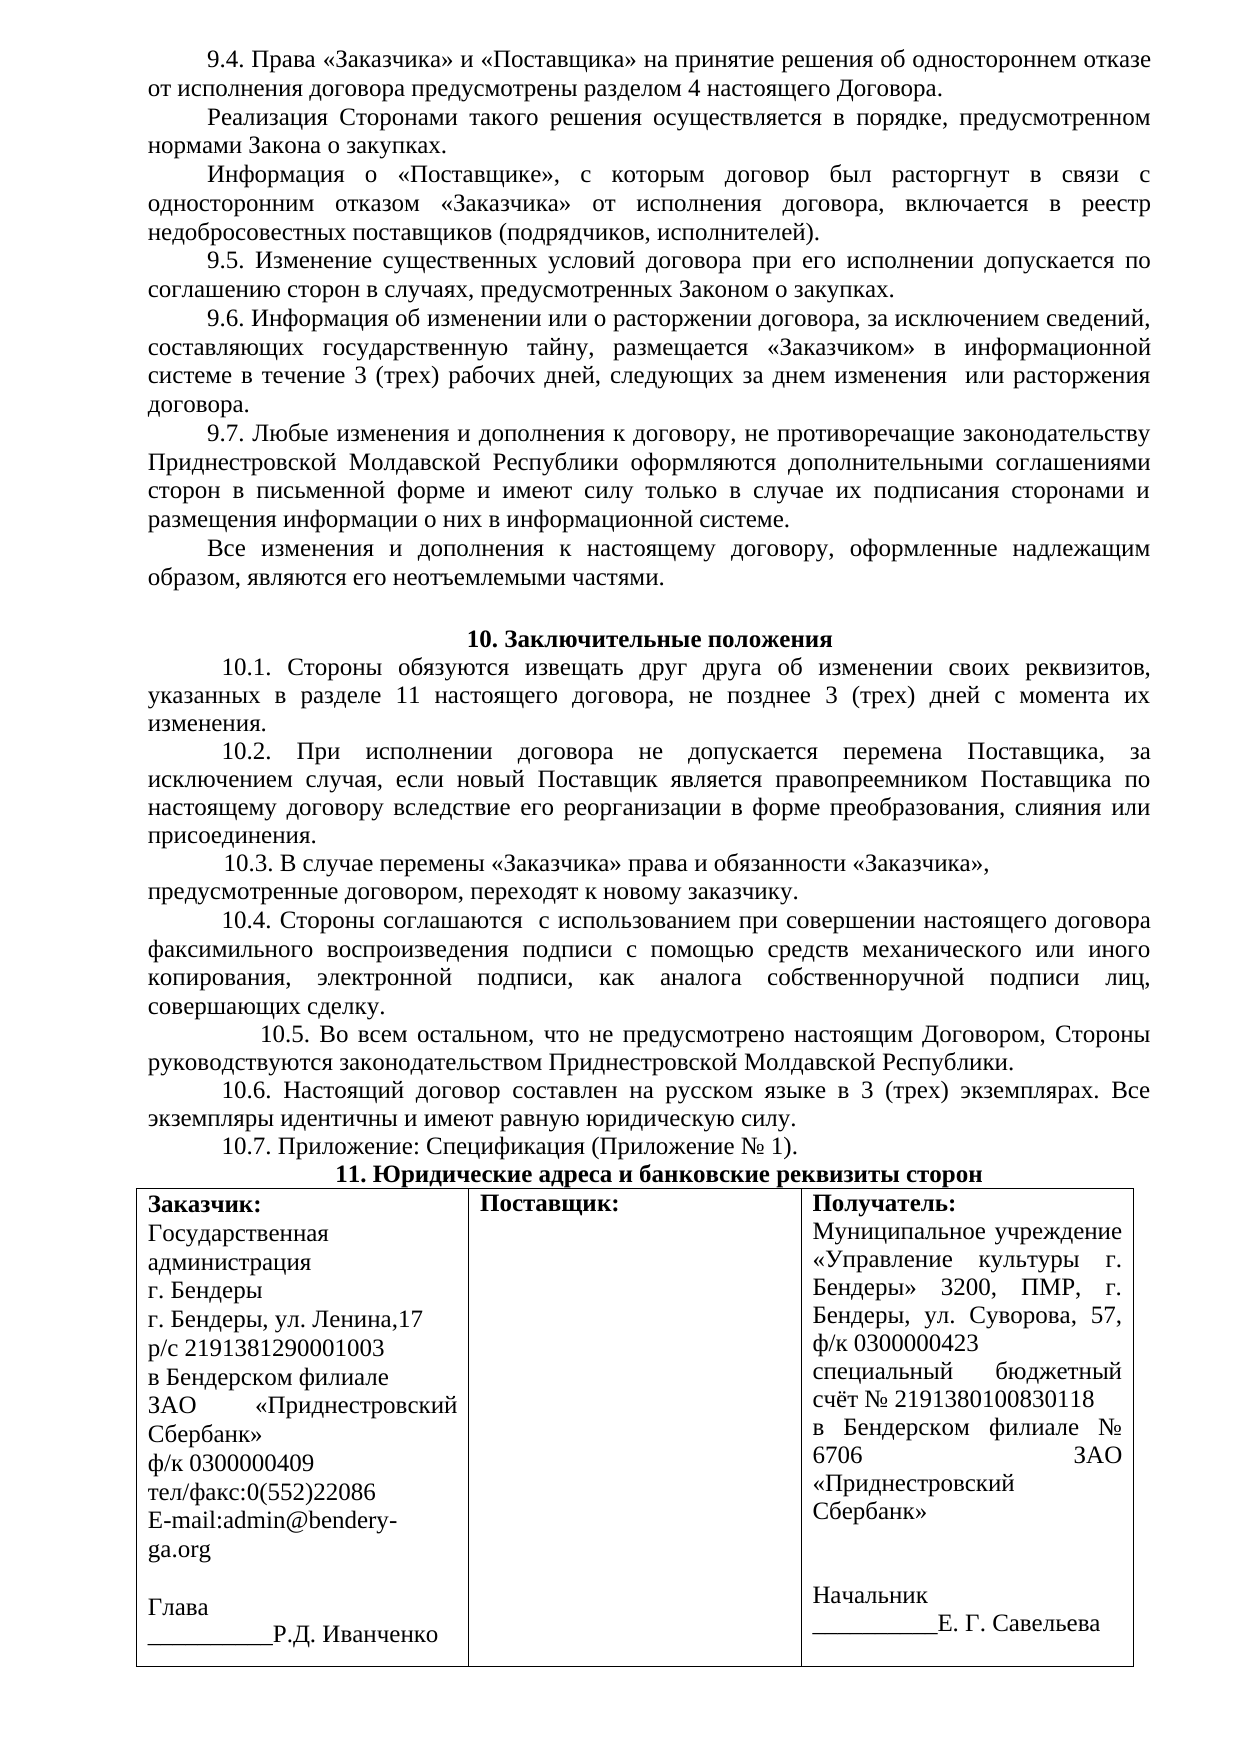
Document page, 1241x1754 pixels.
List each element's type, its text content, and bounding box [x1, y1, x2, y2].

table_header Заказчик: Государственная администрация г. Бендеры г. Бендеры, ул. Ленина,17 р/с 2191381290001003 в Бендерском филиале ЗАО «Приднестровский Сбербанк» ф/к 0300000409 тел/факс:0(552)22086 E-mail:admin@bendery-ga.org Глава __________Р.Д. Иванченко [137, 1189, 468, 1666]
table_header Получатель: Муниципальное учреждение «Управление культуры г. Бендеры» 3200, ПМР, г. Бендеры, ул. Суворова, 57, ф/к 0300000423 специальный бюджетный счёт № 2191380100830118 в Бендерском филиале № 6706 ЗАО «Приднестровский Сбербанк» Начальник __________Е. Г. Савельева [802, 1189, 1133, 1666]
table_header Поставщик: [469, 1189, 801, 1666]
text 10. Заключительные положения [148, 624, 1152, 653]
text 9.4. Права «Заказчика» и «Поставщика» на принятие решения об одностороннем отказе от исполнения договора предусмотрены разделом 4 настоящего Договора. [148, 44, 1152, 102]
text 10.3. В случае перемены «Заказчика» права и обязанности «Заказчика», предусмотренные договором, переходят к новому заказчику. [148, 849, 1152, 905]
text 9.7. Любые изменения и дополнения к договору, не противоречащие законодательству Приднестровской Молдавской Республики оформляются дополнительными соглашениями сторон в письменной форме и имеют силу только в случае их подписания сторонами и размещения информации о них в информационной системе. [148, 418, 1152, 533]
text 9.6. Информация об изменении или о расторжении договора, за исключением сведений, составляющих государственную тайну, размещается «Заказчиком» в информационной системе в течение 3 (трех) рабочих дней, следующих за днем изменения или расторжения договора. [148, 303, 1152, 418]
text 9.5. Изменение существенных условий договора при его исполнении допускается по соглашению сторон в случаях, предусмотренных Законом о закупках. [148, 246, 1152, 303]
text 10.7. Приложение: Спецификация (Приложение № 1). [148, 1132, 1152, 1160]
text 10.2. При исполнении договора не допускается перемена Поставщика, за исключением случая, если новый Поставщик является правопреемником Поставщика по настоящему договору вследствие его реорганизации в форме преобразования, слияния или присоединения. [148, 737, 1152, 849]
text 10.4. Стороны соглашаются с использованием при совершении настоящего договора факсимильного воспроизведения подписи с помощью средств механического или иного копирования, электронной подписи, как аналога собственноручной подписи лиц, совершающих сделку. [148, 905, 1152, 1020]
text Все изменения и дополнения к настоящему договору, оформленные надлежащим образом, являются его неотъемлемыми частями. [148, 533, 1152, 591]
text 10.1. Стороны обязуются извещать друг друга об изменении своих реквизитов, указанных в разделе 11 настоящего договора, не позднее 3 (трех) дней с момента их изменения. [148, 653, 1152, 737]
text 11. Юридические адреса и банковские реквизиты сторон [148, 1160, 1152, 1188]
text Информация о «Поставщике», с которым договор был расторгнут в связи с односторонним отказом «Заказчика» от исполнения договора, включается в реестр недобросовестных поставщиков (подрядчиков, исполнителей). [148, 159, 1152, 246]
text Реализация Сторонами такого решения осуществляется в порядке, предусмотренном нормами Закона о закупках. [148, 102, 1152, 159]
text 10.6. Настоящий договор составлен на русском языке в 3 (трех) экземплярах. Все экземпляры идентичны и имеют равную юридическую силу. [148, 1076, 1152, 1132]
text 10.5. Во всем остальном, что не предусмотрено настоящим Договором, Стороны руководствуются законодательством Приднестровской Молдавской Республики. [148, 1020, 1152, 1076]
